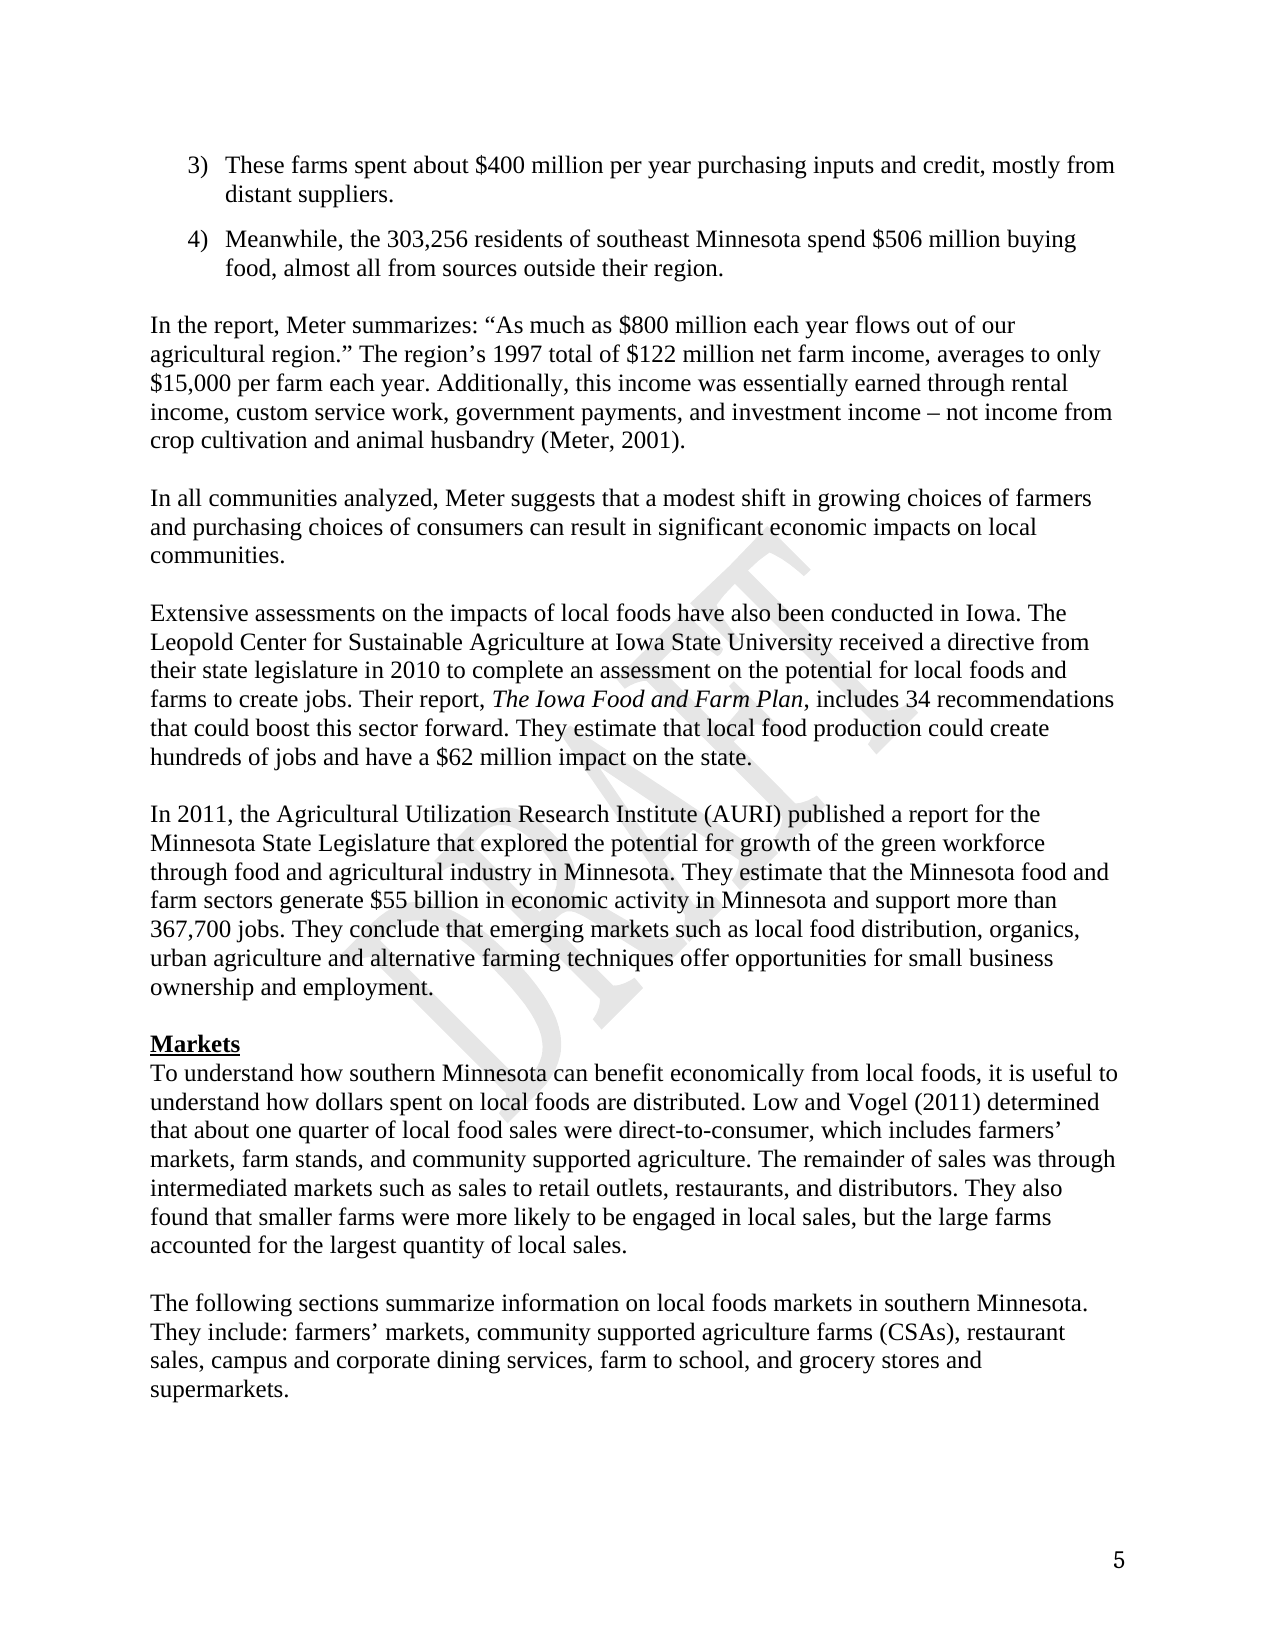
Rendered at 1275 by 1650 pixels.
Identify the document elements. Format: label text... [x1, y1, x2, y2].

list Meanwhile, the 303,256 residents of southeast Minnesota spend $506 million buying food, almost all from sources outside their region. [187, 224, 1125, 282]
text In 2011, the Agricultural Utilization Research Institute (AURI) published a report for the Minnesota State Legislature that explored the potential for growth of the green workforce through food and agricultural industry in Minnesota. They estimate that the Minnesota food and farm sectors generate $55 billion in economic activity in Minnesota and support more than 367,700 jobs. They conclude that emerging markets such as local food distribution, organics, urban agriculture and alternative farming techniques offer opportunities for small business ownership and employment. [150, 799, 1125, 1000]
list These farms spent about $400 million per year purchasing inputs and credit, mostly from distant suppliers. [187, 150, 1125, 207]
text Markets [150, 1029, 1125, 1058]
text Extensive assessments on the impacts of local foods have also been conducted in Iowa. The Leopold Center for Sustainable Agriculture at Iowa State University received a directive from their state legislature in 2010 to complete an assessment on the potential for local foods and farms to create jobs. Their report, The Iowa Food and Farm Plan, includes 34 recommendations that could boost this sector forward. They estimate that local food production could create hundreds of jobs and have a $62 million impact on the state. [150, 598, 1125, 770]
text To understand how southern Minnesota can benefit economically from local foods, it is useful to understand how dollars spent on local foods are distributed. Low and Vogel (2011) determined that about one quarter of local food sales were direct-to-consumer, which includes farmers’ markets, farm stands, and community supported agriculture. The remainder of sales was through intermediated markets such as sales to retail outlets, restaurants, and distributors. They also found that smaller farms were more likely to be engaged in local sales, but the large farms accounted for the largest quantity of local sales. [150, 1058, 1125, 1259]
text In the report, Meter summarizes: “As much as $800 million each year flows out of our agricultural region.” The region’s 1997 total of $122 million net farm income, averages to only $15,000 per farm each year. Additionally, this income was essentially earned through rental income, custom service work, government payments, and investment income – not income from crop cultivation and animal husbandry (Meter, 2001). [150, 310, 1125, 454]
text In all communities analyzed, Meter suggests that a modest shift in growing choices of farmers and purchasing choices of consumers can result in significant economic impacts on local communities. [150, 483, 1125, 569]
text The following sections summarize information on local foods markets in southern Minnesota. They include: farmers’ markets, community supported agriculture farms (CSAs), restaurant sales, campus and corporate dining services, farm to school, and grocery stores and supermarkets. [150, 1288, 1125, 1403]
